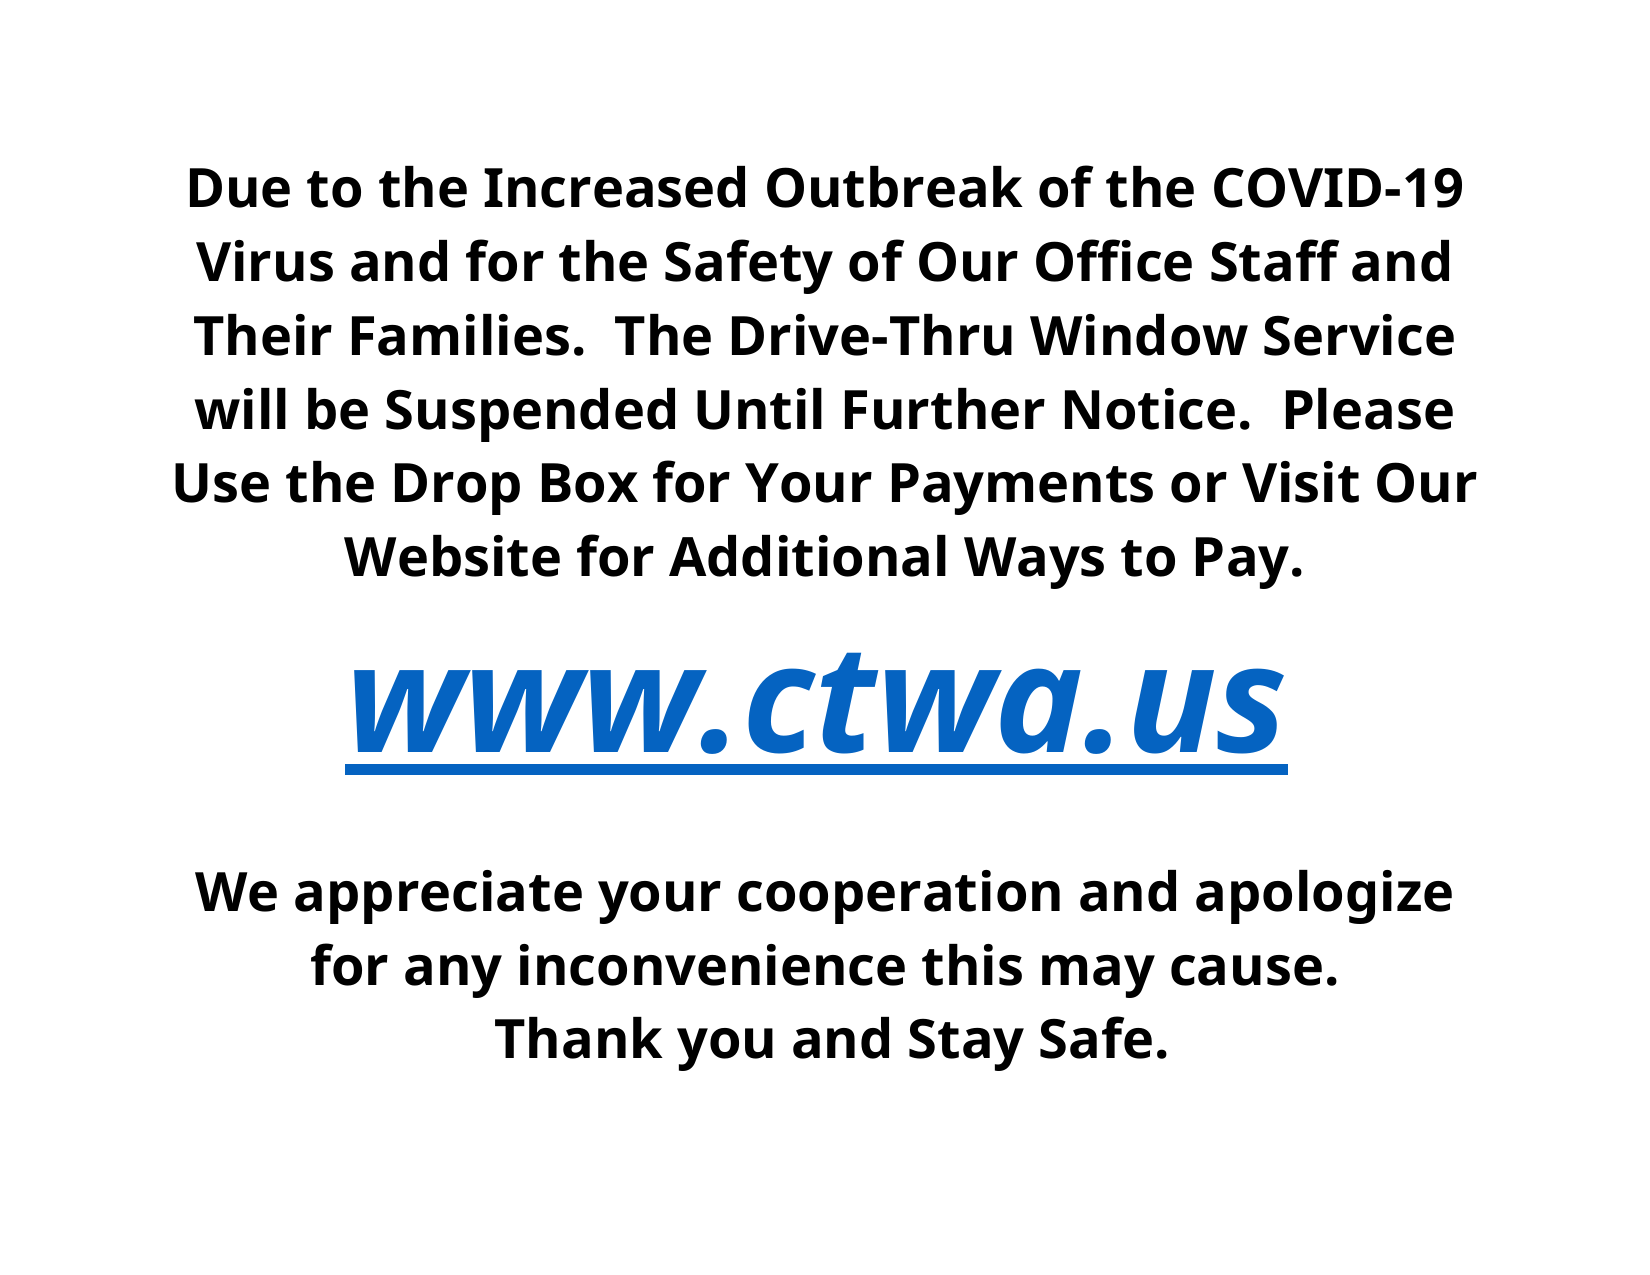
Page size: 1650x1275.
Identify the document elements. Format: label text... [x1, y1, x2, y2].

text Thank you and Stay Safe. [150, 1001, 1500, 1075]
text www.ctwa.us [150, 592, 1500, 797]
text Due to the Increased Outbreak of the COVID-19 Virus and for the Safety of Our Office Staff and Their Families. The Drive-Thru Window Service will be Suspended Until Further Notice. Please Use the Drop Box for Your Payments or Visit Our Website for Additional Ways to Pay. [150, 150, 1500, 592]
text We appreciate your cooperation and apologize for any inconvenience this may cause. [150, 853, 1500, 1001]
